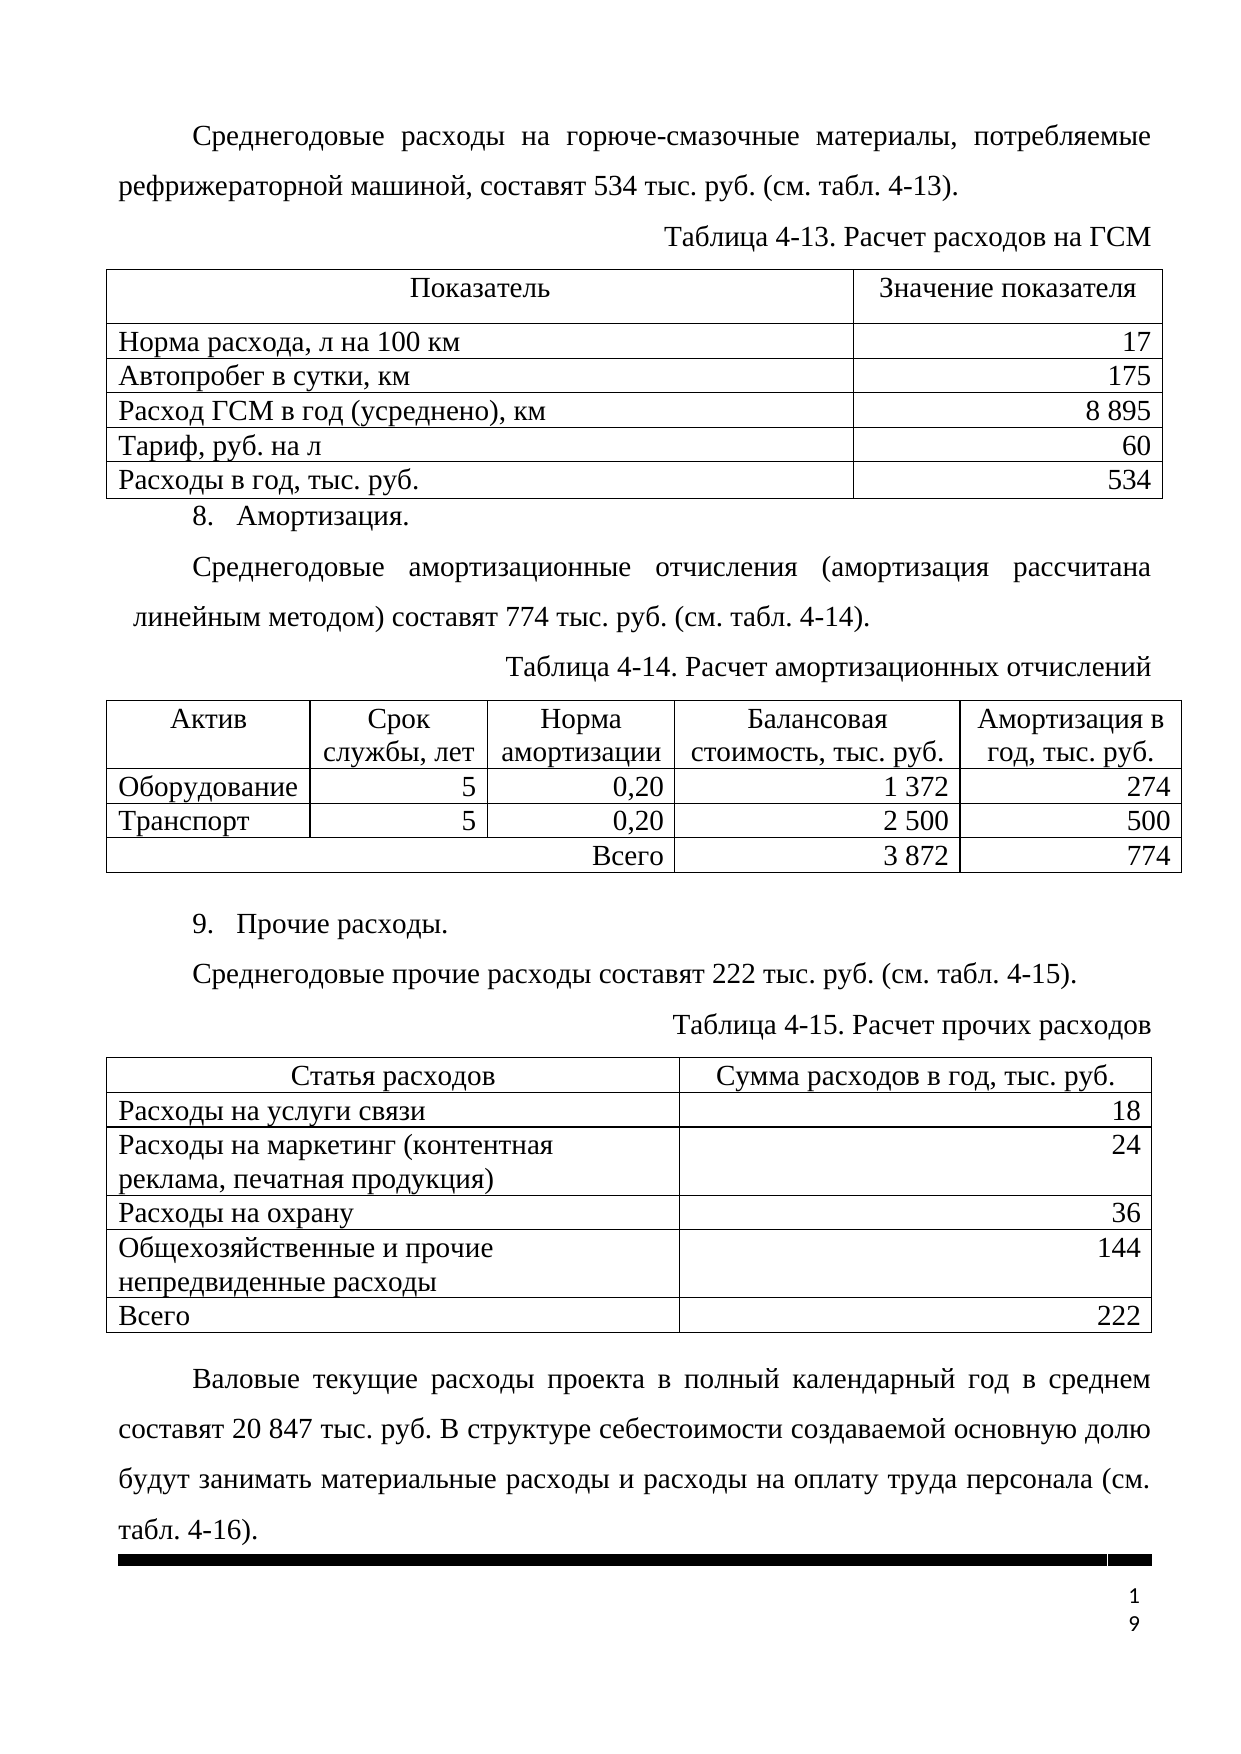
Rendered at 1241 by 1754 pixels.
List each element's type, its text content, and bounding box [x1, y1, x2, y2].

table_cell Общехозяйственные и прочие непредвиденные расходы [107, 1230, 679, 1297]
list Прочие расходы. [192, 906, 1152, 940]
table_cell Оборудование [107, 769, 309, 802]
table_cell 5 [311, 804, 487, 837]
text Среднегодовые прочие расходы составят 222 тыс. руб. (см. табл. 4-15). [192, 957, 1152, 990]
table_cell 18 [680, 1093, 1151, 1126]
table_header Статья расходов [107, 1058, 679, 1092]
table_cell Расход ГСМ в год (усреднено), км [107, 393, 853, 427]
table_cell Расходы в год, тыс. руб. [107, 462, 853, 497]
table_cell Транспорт [107, 804, 309, 837]
table_cell 60 [854, 428, 1162, 461]
table_header Сумма расходов в год, тыс. руб. [680, 1058, 1151, 1092]
table_cell 534 [854, 462, 1162, 497]
list Амортизация. [118, 499, 1152, 532]
table_header Срок службы, лет [311, 701, 487, 768]
table_cell 5 [311, 769, 487, 802]
table_cell 24 [680, 1128, 1151, 1194]
table_cell Всего [107, 1298, 679, 1332]
table_cell 8 895 [854, 393, 1162, 427]
text Валовые текущие расходы проекта в полный календарный год в среднем составят 20 847 тыс. руб. В структуре себестоимости создаваемой основную долю будут занимать материальные расходы и расходы на оплату труда персонала (см. табл. 4-16). [118, 1361, 1152, 1545]
table_cell 274 [961, 769, 1181, 802]
text Таблица 4-13. Расчет расходов на ГСМ [118, 219, 1152, 252]
table_cell Всего [107, 838, 674, 872]
table_header Балансовая стоимость, тыс. руб. [675, 701, 959, 768]
table_cell 2 500 [675, 804, 959, 837]
table_cell 175 [854, 359, 1162, 392]
table_cell Автопробег в сутки, км [107, 359, 853, 392]
table_cell Тариф, руб. на л [107, 428, 853, 461]
table_cell 17 [854, 324, 1162, 357]
text Среднегодовые амортизационные отчисления (амортизация рассчитана линейным методом) составят 774 тыс. руб. (см. табл. 4-14). [133, 549, 1152, 633]
table_header Норма амортизации [488, 701, 674, 768]
list Таблица 4-14. Расчет амортизационных отчислений [229, 649, 1152, 683]
table_header Актив [107, 701, 309, 768]
table_cell 3 872 [675, 838, 959, 872]
table_cell Расходы на охрану [107, 1196, 679, 1229]
table_header Значение показателя [854, 270, 1162, 323]
text Среднегодовые расходы на горюче-смазочные материалы, потребляемые рефрижераторной машиной, составят 534 тыс. руб. (см. табл. 4-13). [118, 118, 1152, 202]
table_cell 144 [680, 1230, 1151, 1297]
table_cell 0,20 [488, 804, 674, 837]
table_header Показатель [107, 270, 853, 323]
table_cell 0,20 [488, 769, 674, 802]
table_header Амортизация в год, тыс. руб. [961, 701, 1181, 768]
table_cell Расходы на маркетинг (контентная реклама, печатная продукция) [107, 1128, 679, 1194]
table_cell 774 [961, 838, 1181, 872]
table_cell 222 [680, 1298, 1151, 1332]
table_cell 500 [961, 804, 1181, 837]
table_cell Расходы на услуги связи [107, 1093, 679, 1126]
text Таблица 4-15. Расчет прочих расходов [192, 1007, 1152, 1040]
table_cell Норма расхода, л на 100 км [107, 324, 853, 357]
table_cell 36 [680, 1196, 1151, 1229]
table_cell 1 372 [675, 769, 959, 802]
